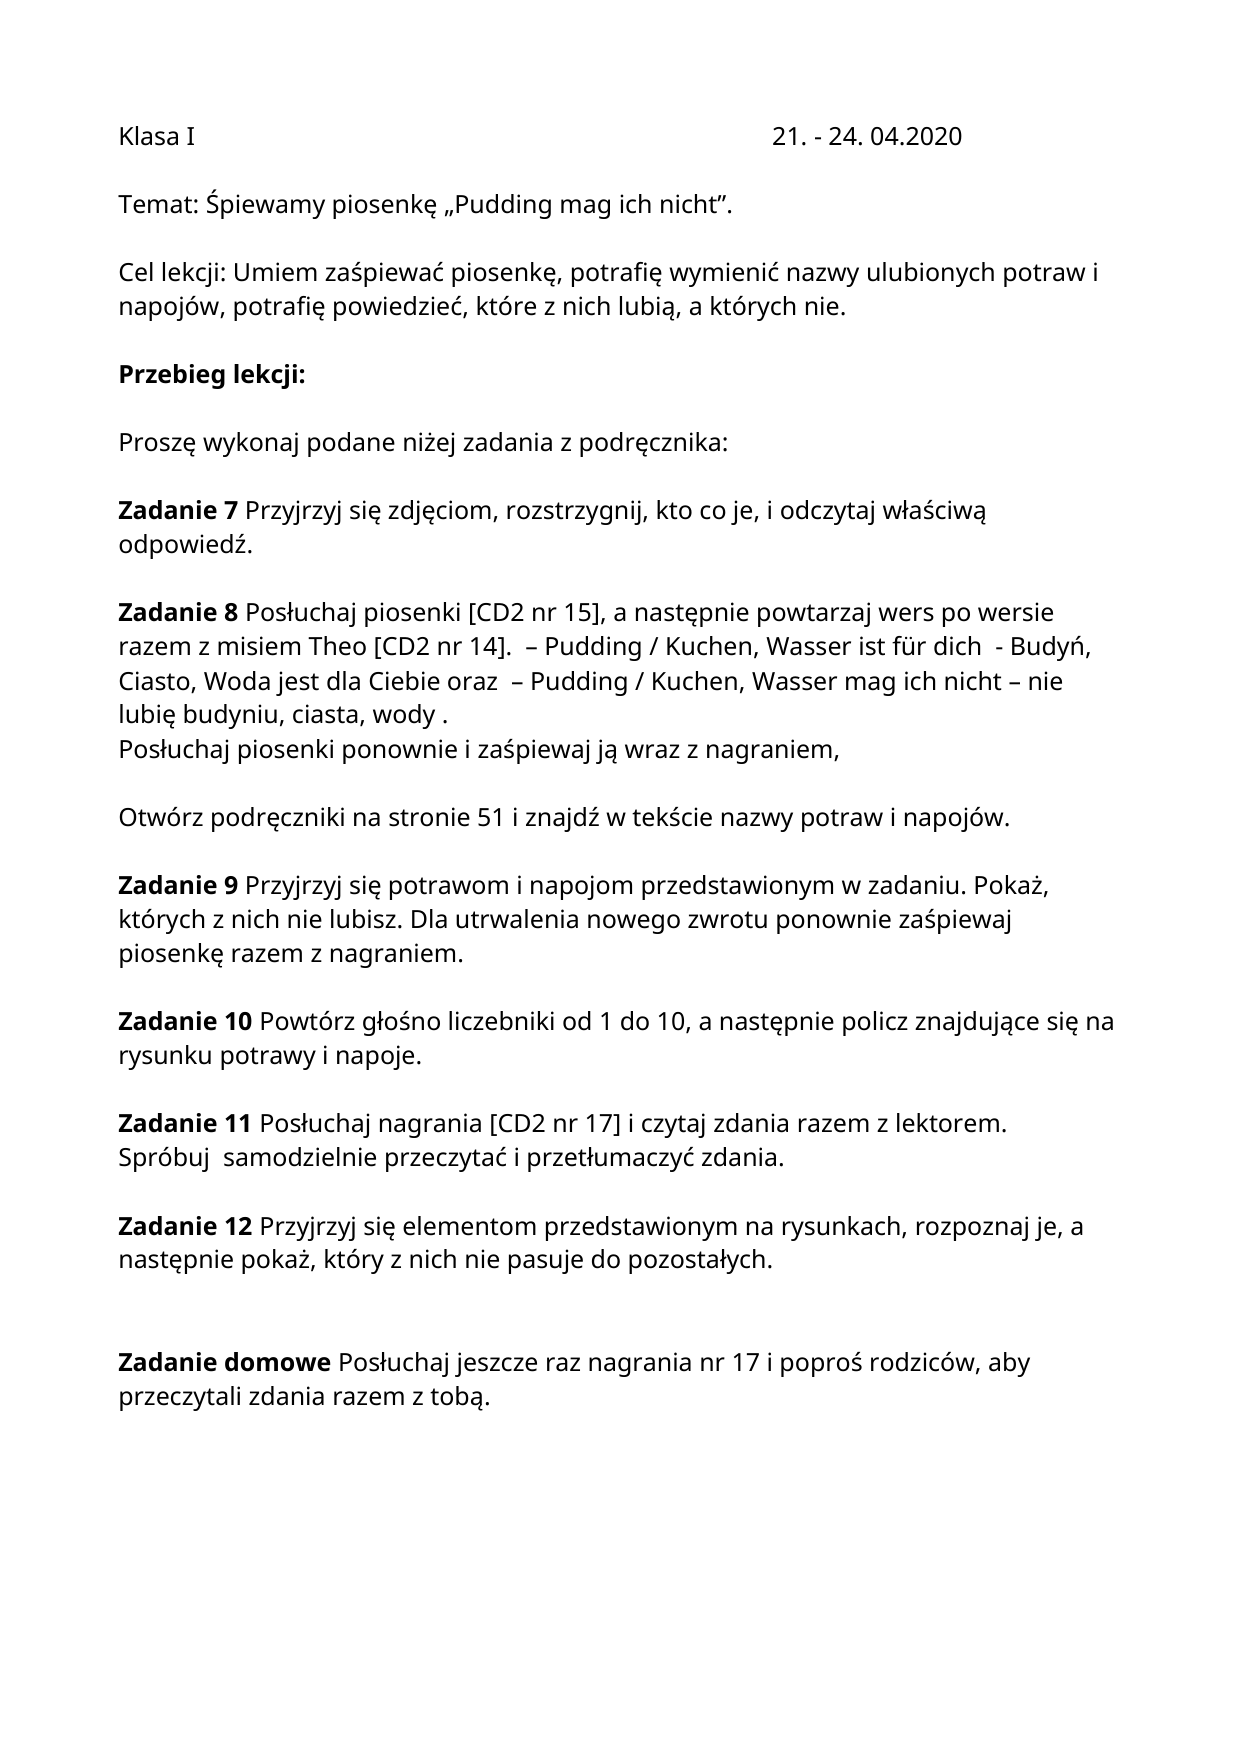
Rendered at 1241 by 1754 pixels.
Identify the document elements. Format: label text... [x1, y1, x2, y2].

text Proszę wykonaj podane niżej zadania z podręcznika: [118, 425, 1122, 459]
text Spróbuj samodzielnie przeczytać i przetłumaczyć zdania. [118, 1140, 1122, 1174]
text Zadanie 11 Posłuchaj nagrania [CD2 nr 17] i czytaj zdania razem z lektorem. [118, 1106, 1122, 1140]
text Zadanie 12 Przyjrzyj się elementom przedstawionym na rysunkach, rozpoznaj je, a następnie pokaż, który z nich nie pasuje do pozostałych. [118, 1208, 1122, 1276]
text Zadanie 9 Przyjrzyj się potrawom i napojom przedstawionym w zadaniu. Pokaż, których z nich nie lubisz. Dla utrwalenia nowego zwrotu ponownie zaśpiewaj piosenkę razem z nagraniem. [118, 867, 1122, 970]
text Posłuchaj piosenki ponownie i zaśpiewaj ją wraz z nagraniem, [118, 731, 1122, 765]
text Zadanie 7 Przyjrzyj się zdjęciom, rozstrzygnij, kto co je, i odczytaj właściwą odpowiedź. [118, 493, 1122, 561]
text Zadanie 8 Posłuchaj piosenki [CD2 nr 15], a następnie powtarzaj wers po wersie razem z misiem Theo [CD2 nr 14]. – Pudding / Kuchen, Wasser ist für dich - Budyń, Ciasto, Woda jest dla Ciebie oraz – Pudding / Kuchen, Wasser mag ich nicht – nie lubię budyniu, ciasta, wody . [118, 595, 1122, 731]
text Zadanie domowe Posłuchaj jeszcze raz nagrania nr 17 i poproś rodziców, aby przeczytali zdania razem z tobą. [118, 1344, 1122, 1412]
text Cel lekcji: Umiem zaśpiewać piosenkę, potrafię wymienić nazwy ulubionych potraw i napojów, potrafię powiedzieć, które z nich lubią, a których nie. [118, 254, 1122, 322]
text Klasa I 21. - 24. 04.2020 [118, 118, 1122, 152]
text Przebieg lekcji: [118, 357, 1122, 391]
text Otwórz podręczniki na stronie 51 i znajdź w tekście nazwy potraw i napojów. [118, 799, 1122, 833]
text Temat: Śpiewamy piosenkę „Pudding mag ich nicht”. [118, 186, 1122, 220]
text Zadanie 10 Powtórz głośno liczebniki od 1 do 10, a następnie policz znajdujące się na rysunku potrawy i napoje. [118, 1004, 1122, 1072]
